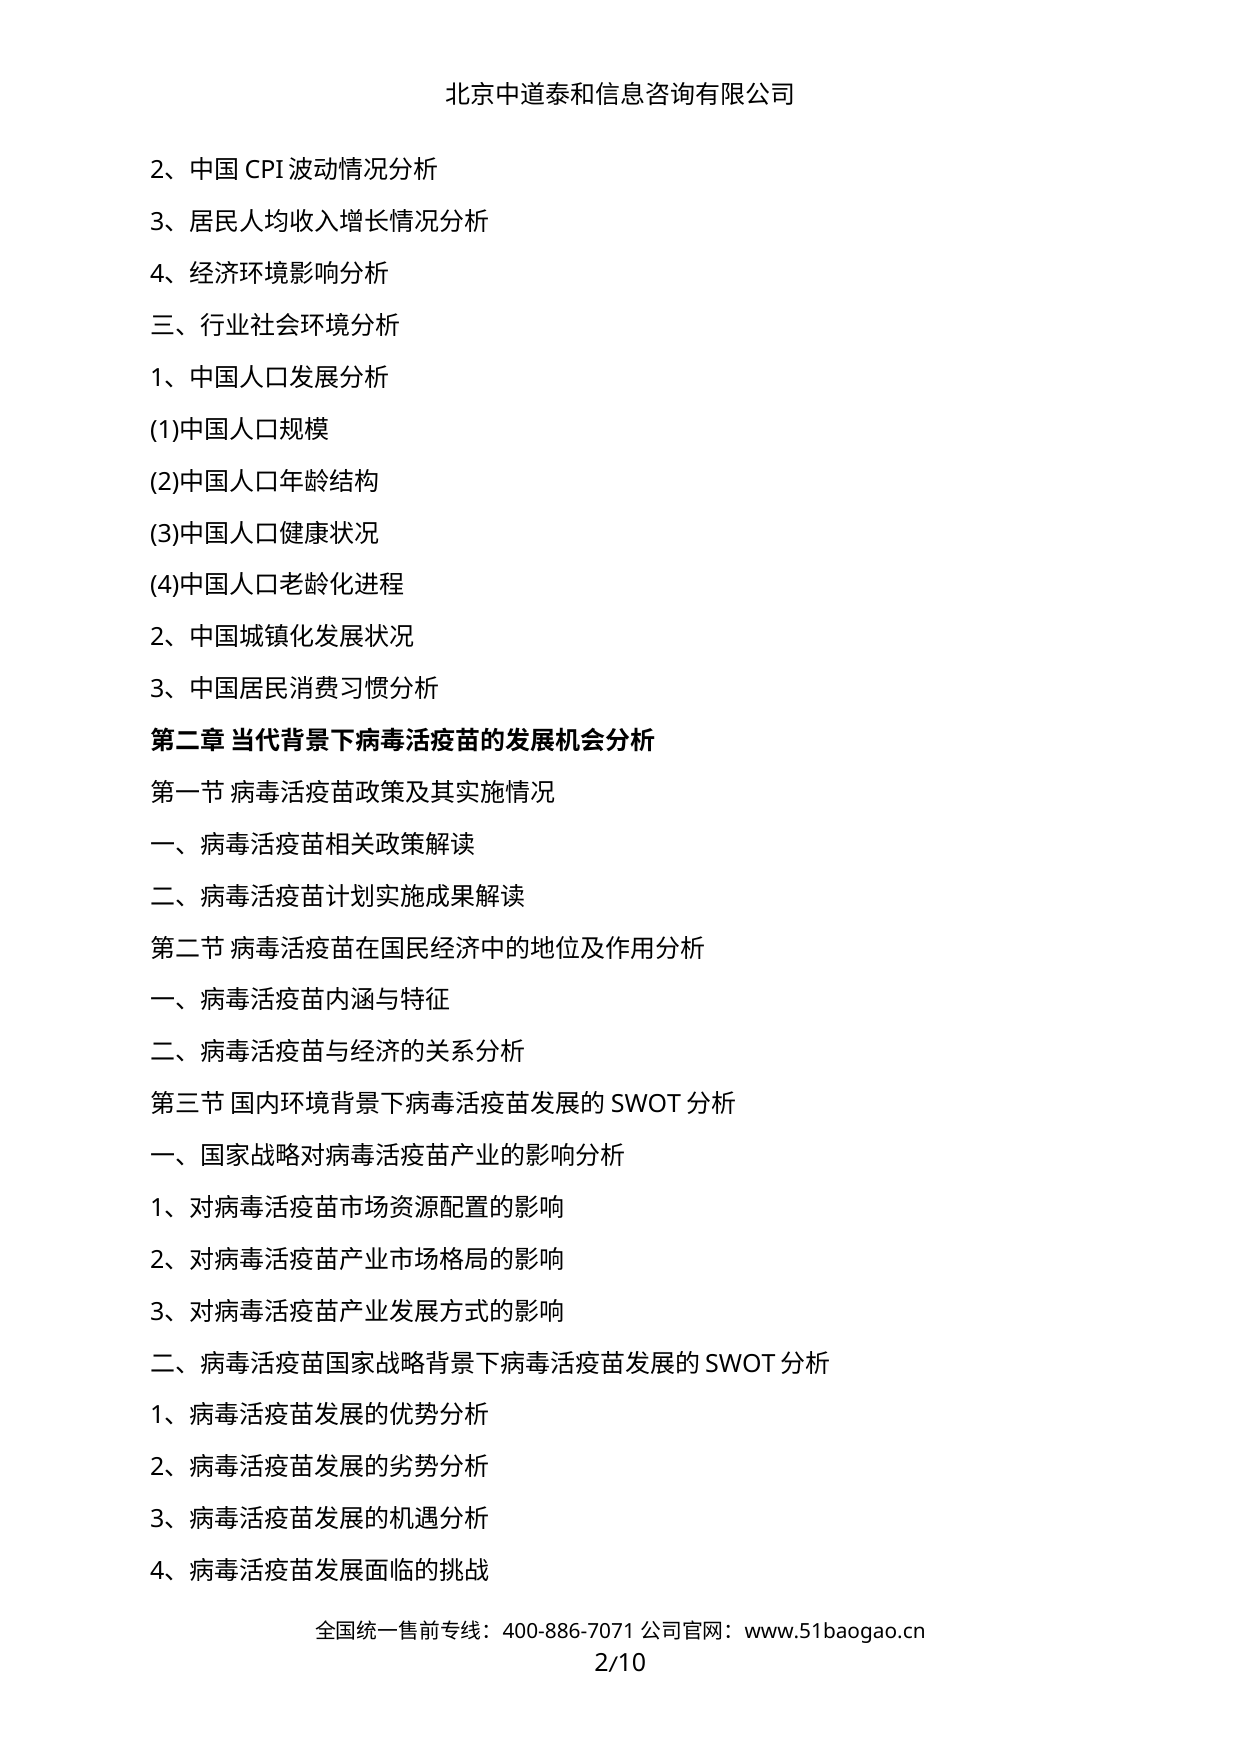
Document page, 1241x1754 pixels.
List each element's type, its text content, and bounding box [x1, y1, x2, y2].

text 3、对病毒活疫苗产业发展方式的影响 [150, 1291, 1090, 1327]
text 2、中国CPI波动情况分析 [150, 150, 1090, 186]
text 1、病毒活疫苗发展的优势分析 [150, 1395, 1090, 1431]
text 三、行业社会环境分析 [150, 306, 1090, 342]
text 2、对病毒活疫苗产业市场格局的影响 [150, 1239, 1090, 1276]
text 二、病毒活疫苗与经济的关系分析 [150, 1032, 1090, 1068]
text 4、经济环境影响分析 [150, 254, 1090, 290]
text (3)中国人口健康状况 [150, 513, 1090, 549]
text 1、对病毒活疫苗市场资源配置的影响 [150, 1187, 1090, 1224]
text 一、国家战略对病毒活疫苗产业的影响分析 [150, 1136, 1090, 1172]
text 第二节 病毒活疫苗在国民经济中的地位及作用分析 [150, 928, 1090, 964]
text 二、病毒活疫苗国家战略背景下病毒活疫苗发展的SWOT分析 [150, 1343, 1090, 1379]
text 2、病毒活疫苗发展的劣势分析 [150, 1447, 1090, 1483]
text 4、病毒活疫苗发展面临的挑战 [150, 1551, 1090, 1587]
text 第二章 当代背景下病毒活疫苗的发展机会分析 [150, 721, 1090, 757]
text 3、病毒活疫苗发展的机遇分析 [150, 1499, 1090, 1535]
text 第三节 国内环境背景下病毒活疫苗发展的SWOT分析 [150, 1084, 1090, 1120]
text (1)中国人口规模 [150, 409, 1090, 446]
text 3、中国居民消费习惯分析 [150, 669, 1090, 705]
text 第一节 病毒活疫苗政策及其实施情况 [150, 772, 1090, 809]
text 2、中国城镇化发展状况 [150, 617, 1090, 653]
text 一、病毒活疫苗内涵与特征 [150, 980, 1090, 1016]
text 1、中国人口发展分析 [150, 357, 1090, 394]
text (2)中国人口年龄结构 [150, 461, 1090, 497]
text (4)中国人口老龄化进程 [150, 565, 1090, 601]
text 二、病毒活疫苗计划实施成果解读 [150, 876, 1090, 912]
text 一、病毒活疫苗相关政策解读 [150, 824, 1090, 861]
text 3、居民人均收入增长情况分析 [150, 202, 1090, 238]
